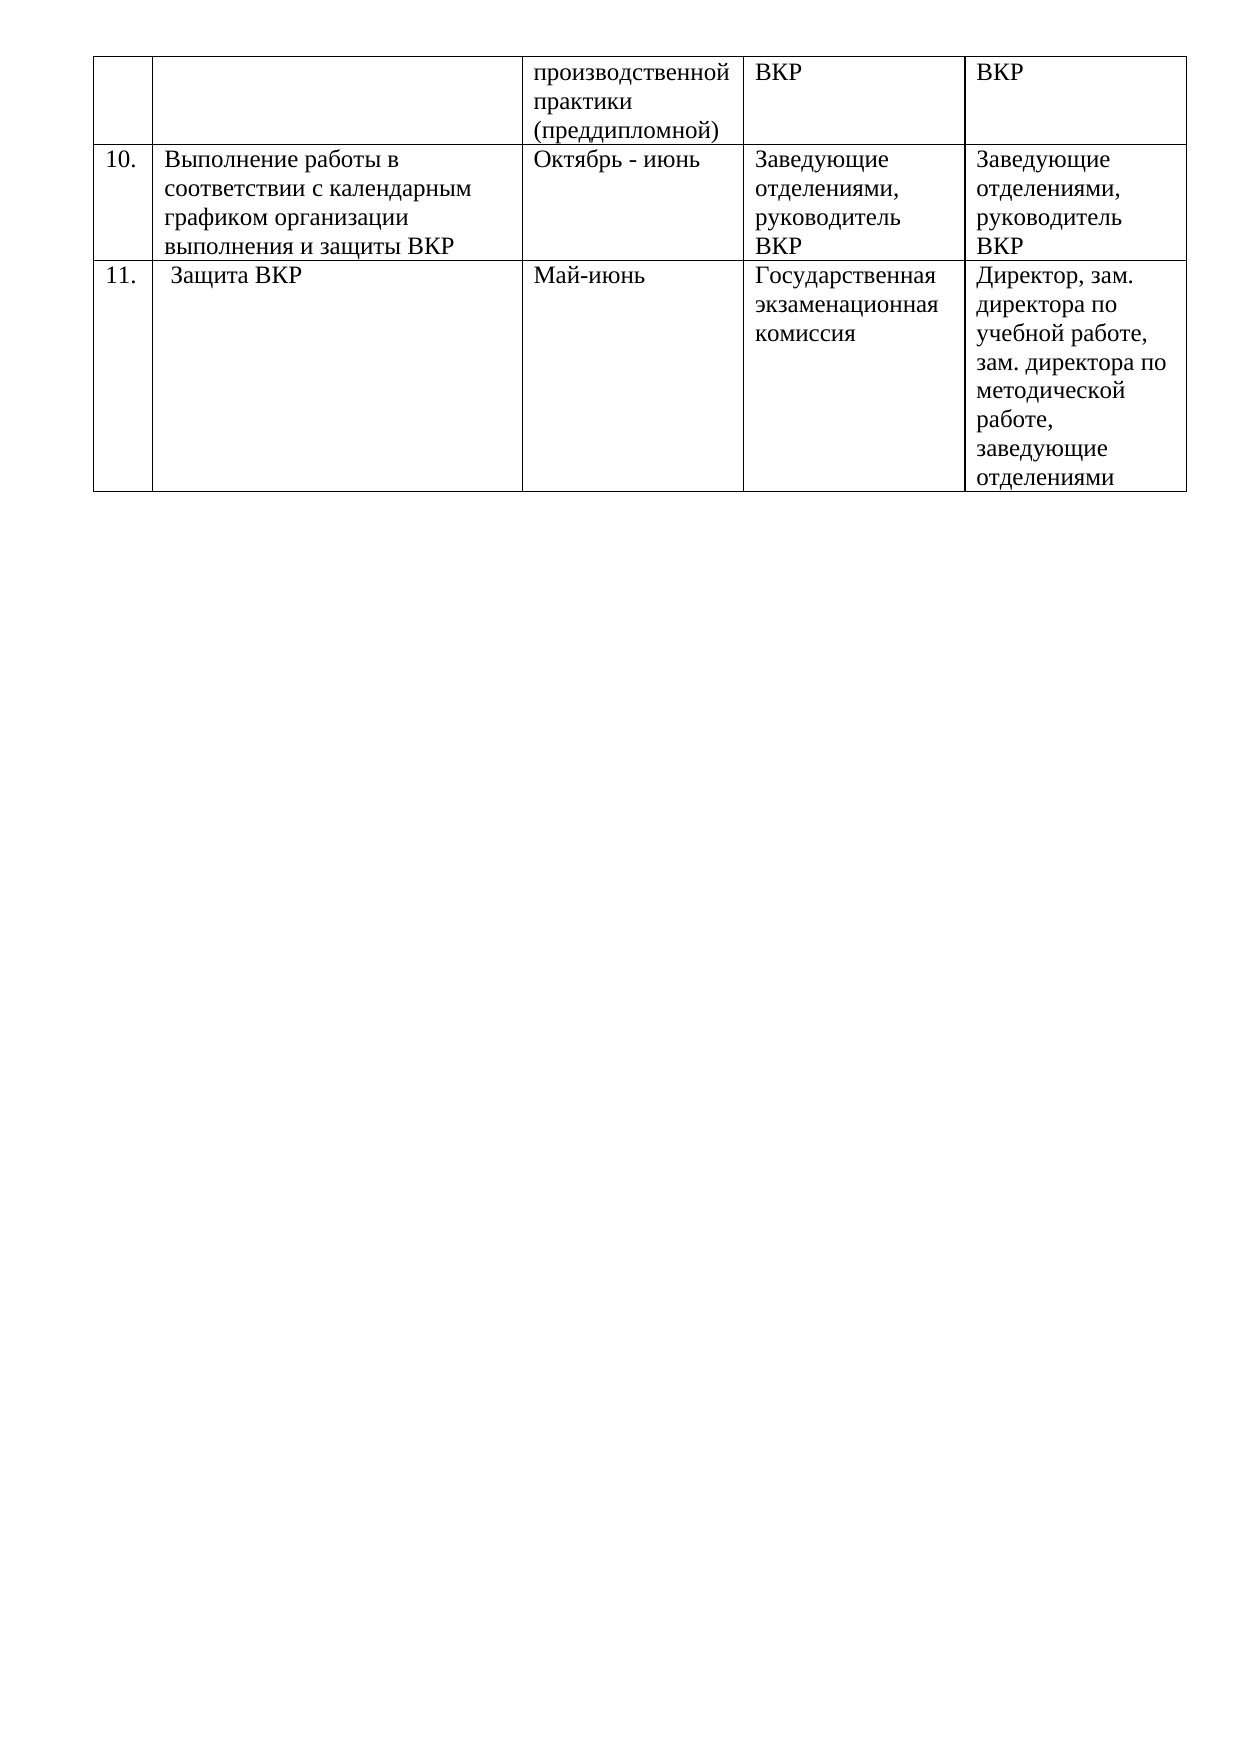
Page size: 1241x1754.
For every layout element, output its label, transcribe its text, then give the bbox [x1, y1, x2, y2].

table_cell Выполнение работы в соответствии с календарным графиком организации выполнения и защиты ВКР [153, 145, 522, 259]
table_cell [523, 57, 743, 143]
table_cell [94, 57, 152, 143]
table_cell [94, 261, 152, 491]
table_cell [153, 57, 522, 143]
table_cell Государственная экзаменационная комиссия [744, 261, 964, 491]
table_cell Заведующие отделениями, руководитель ВКР [966, 145, 1186, 259]
table_cell Заведующие отделениями, руководитель ВКР [744, 145, 964, 259]
table_cell Октябрь - июнь [523, 145, 743, 259]
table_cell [744, 57, 964, 143]
table_cell Директор, зам. директора по учебной работе, зам. директора по методической работе, заведующие отделениями [966, 261, 1186, 491]
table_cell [966, 57, 1186, 143]
table_cell Защита ВКР [153, 261, 522, 491]
table_cell [94, 145, 152, 259]
table_cell Май-июнь [523, 261, 743, 491]
